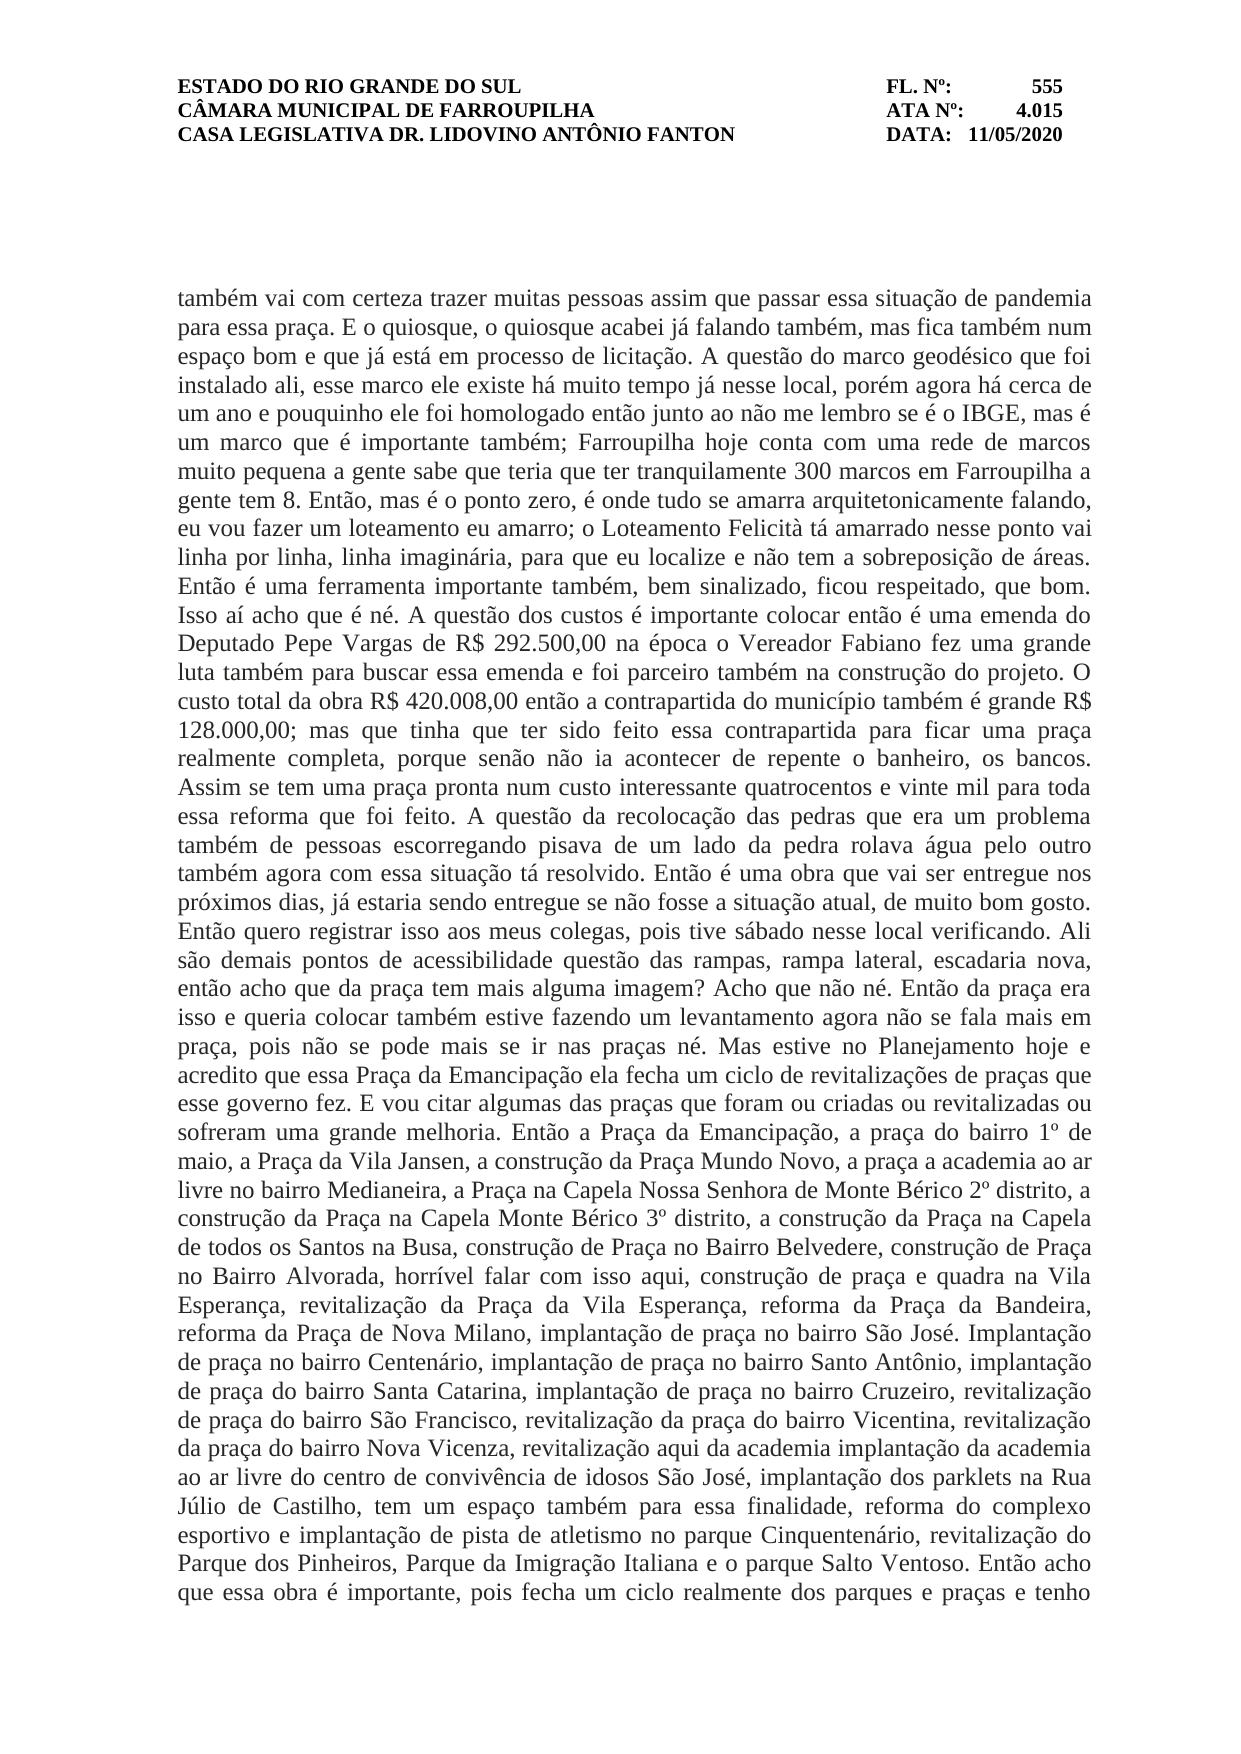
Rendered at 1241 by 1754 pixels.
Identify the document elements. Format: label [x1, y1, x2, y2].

text [177, 283, 1092, 1606]
